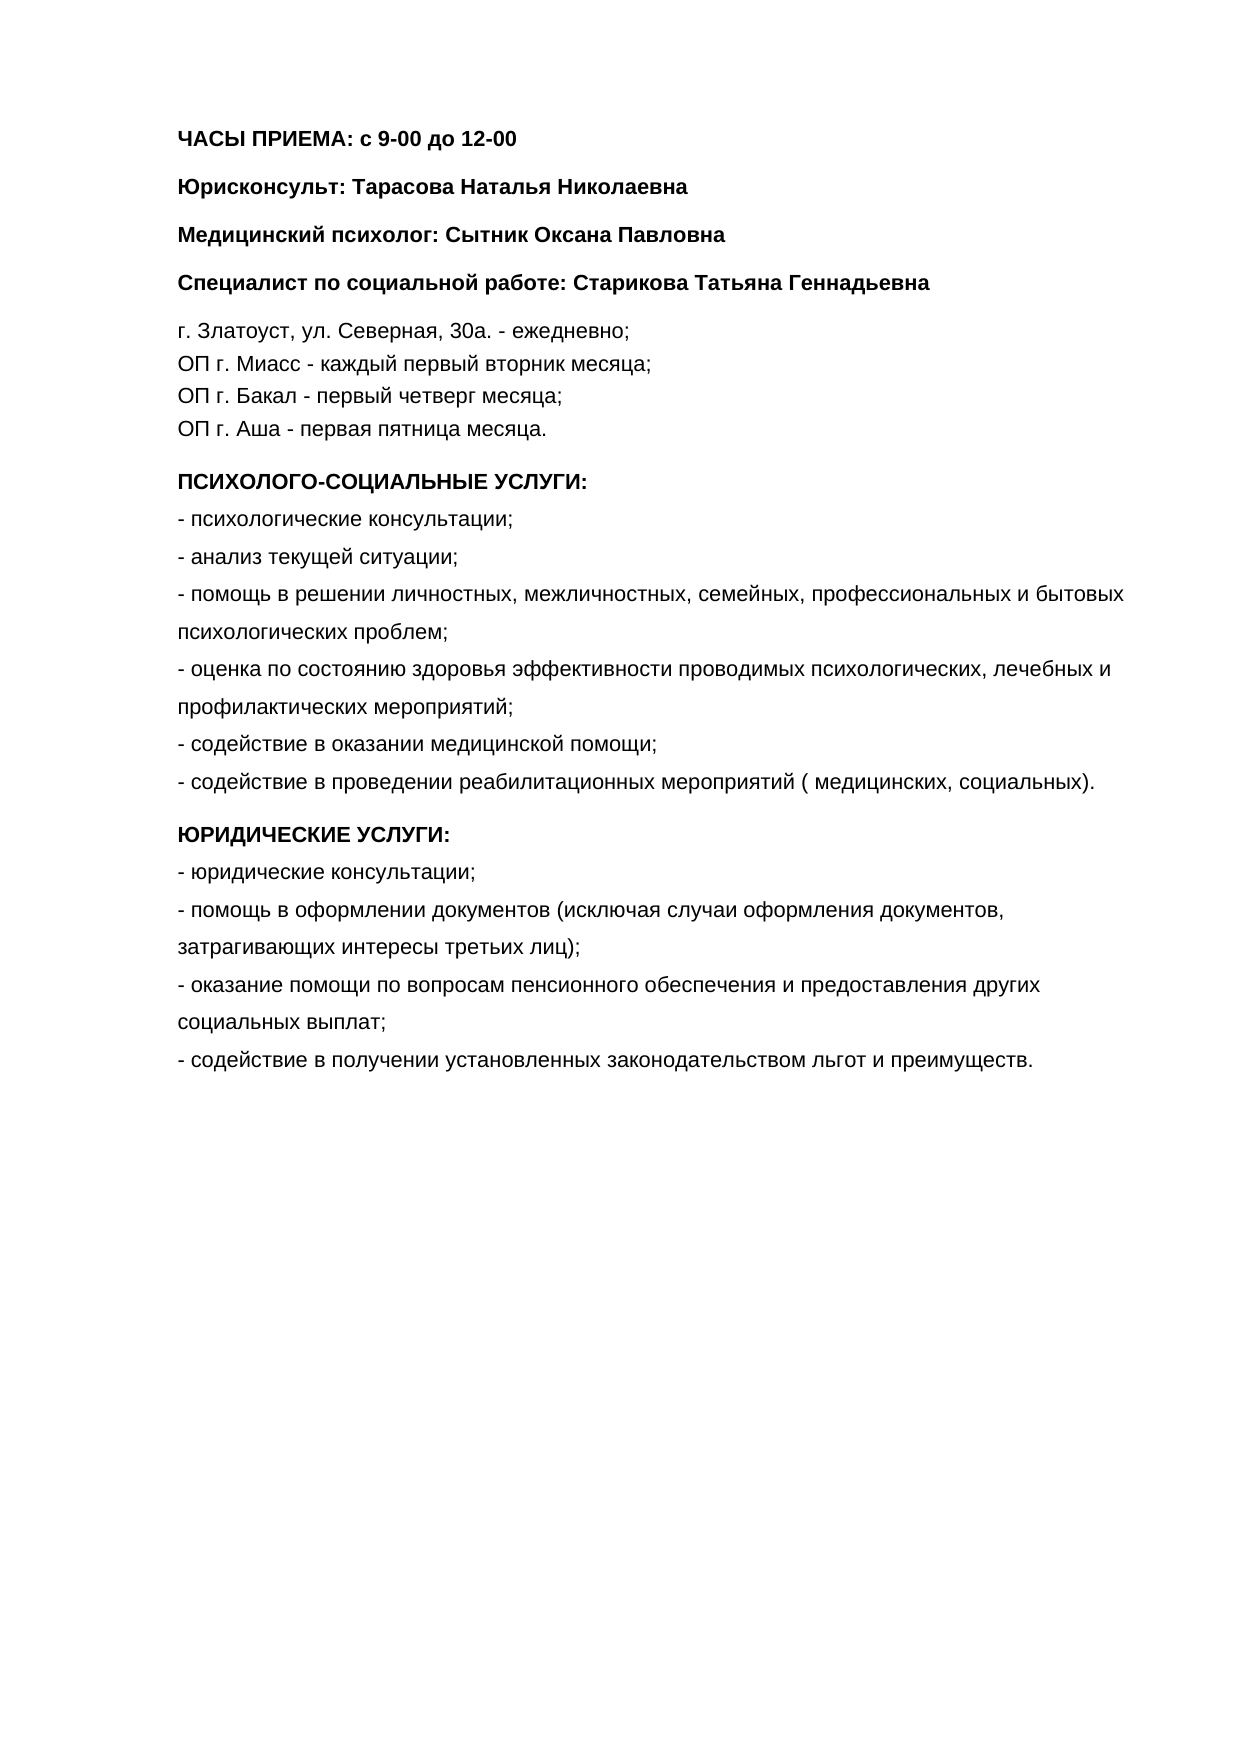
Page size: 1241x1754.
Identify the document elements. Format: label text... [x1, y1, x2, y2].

text г. Златоуст, ул. Северная, 30а. - ежедневно; ОП г. Миасс - каждый первый вторник месяца; ОП г. Бакал - первый четверг месяца; ОП г. Аша - первая пятница месяца. [177, 311, 1152, 441]
text Медицинский психолог: Сытник Оксана Павловна [177, 214, 1152, 247]
text ЧАСЫ ПРИЕМА: с 9-00 до 12-00 [177, 118, 1152, 151]
text ПСИХОЛОГО-СОЦИАЛЬНЫЕ УСЛУГИ: - психологические консультации; - анализ текущей ситуации; - помощь в решении личностных, межличностных, семейных, профессиональных и бытовых психологических проблем; - оценка по состоянию здоровья эффективности проводимых психологических, лечебных и профилактических мероприятий; - содействие в оказании медицинской помощи; - содействие в проведении реабилитационных мероприятий ( медицинских, социальных). [177, 456, 1152, 794]
text Специалист по социальной работе: Старикова Татьяна Геннадьевна [177, 262, 1152, 295]
text ЮРИДИЧЕСКИЕ УСЛУГИ: - юридические консультации; - помощь в оформлении документов (исключая случаи оформления документов, затрагивающих интересы третьих лиц); - оказание помощи по вопросам пенсионного обеспечения и предоставления других социальных выплат; - содействие в получении установленных законодательством льгот и преимуществ. [177, 809, 1152, 1072]
text Юрисконсульт: Тарасова Наталья Николаевна [177, 166, 1152, 199]
